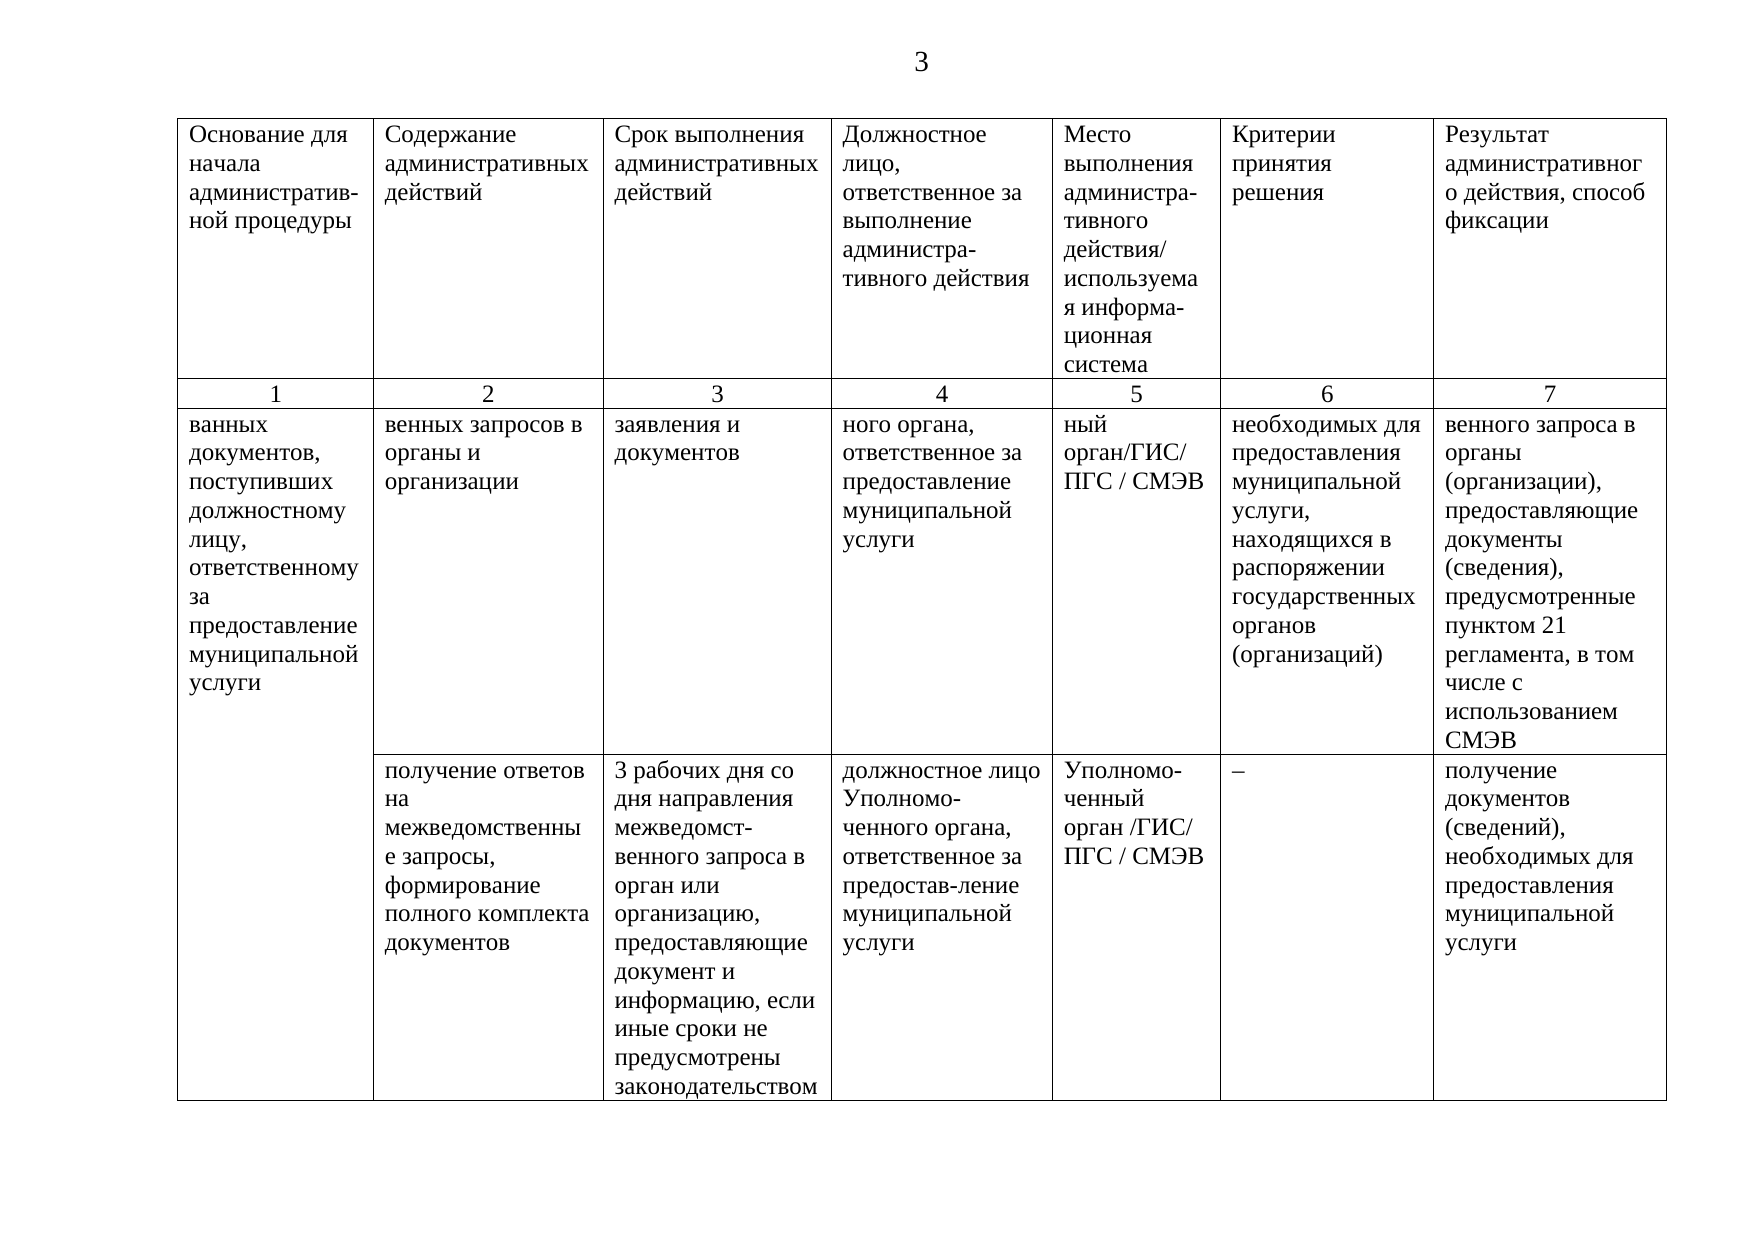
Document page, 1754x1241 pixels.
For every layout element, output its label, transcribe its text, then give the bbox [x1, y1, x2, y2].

table_header Место выполнения администра-тивного действия/ используемая информа-ционная система [1053, 119, 1220, 378]
table_header Срок выполнения административных действий [604, 119, 831, 378]
table_cell пакет зарегистриро-ванных документов, поступивших должностному лицу, ответственному за предоставление муниципальной услуги [178, 409, 373, 1100]
table_cell 3 рабочих дня со дня направления межведомст-венного запроса в орган или организацию, предоставляющие документ и информацию, если иные сроки не предусмотрены законодательством Российской Федерации и субъекта Российской Федерации [604, 755, 831, 1100]
table_cell в день регистрации заявления и документов [604, 409, 831, 754]
table_header Результат административного действия, способ фиксации [1434, 119, 1666, 378]
table_header Содержание административных действий [374, 119, 603, 378]
table_cell направление межведомст-венного запроса в органы (организации), предоставляющие документы (сведения), предусмотренные пунктом 21 регламента, в том числе с использованием СМЭВ [1434, 409, 1666, 754]
table_cell 3 [604, 379, 831, 408]
table_cell должностное лицо Уполномочен ного органа, ответственное за предоставление муниципальной услуги [832, 409, 1052, 754]
table_cell получение ответов на межведомственные запросы, формирование полного комплекта документов [374, 755, 603, 1100]
table_cell 4 [832, 379, 1052, 408]
table_header Критерии принятия решения [1221, 119, 1433, 378]
table_cell получение документов (сведений), необходимых для предоставления муниципальной услуги [1434, 755, 1666, 1100]
table_cell направление межведомст-венных запросов в органы и организации [374, 409, 603, 754]
table_cell 5 [1053, 379, 1220, 408]
table_cell 2 [374, 379, 603, 408]
table_cell Уполномо-уполномочен ный орган/ГИС/ ПГС / СМЭВ [1053, 409, 1220, 754]
table_header Должностное лицо, ответственное за выполнение администра-тивного действия [832, 119, 1052, 378]
table_cell отсутствие документов, необходимых для предоставления муниципальной услуги, находящихся в распоряжении государственных органов (организаций) [1221, 409, 1433, 754]
table_cell – [1221, 755, 1433, 1100]
table_cell 7 [1434, 379, 1666, 408]
table_cell 1 [178, 379, 373, 408]
table_cell Уполномо-ченный орган /ГИС/ ПГС / СМЭВ [1053, 755, 1220, 1100]
table_header Основание для начала административ-ной процедуры [178, 119, 373, 378]
table_cell 6 [1221, 379, 1433, 408]
table_cell должностное лицо Уполномо-ченного органа, ответственное за предостав-ление муниципальной услуги [832, 755, 1052, 1100]
